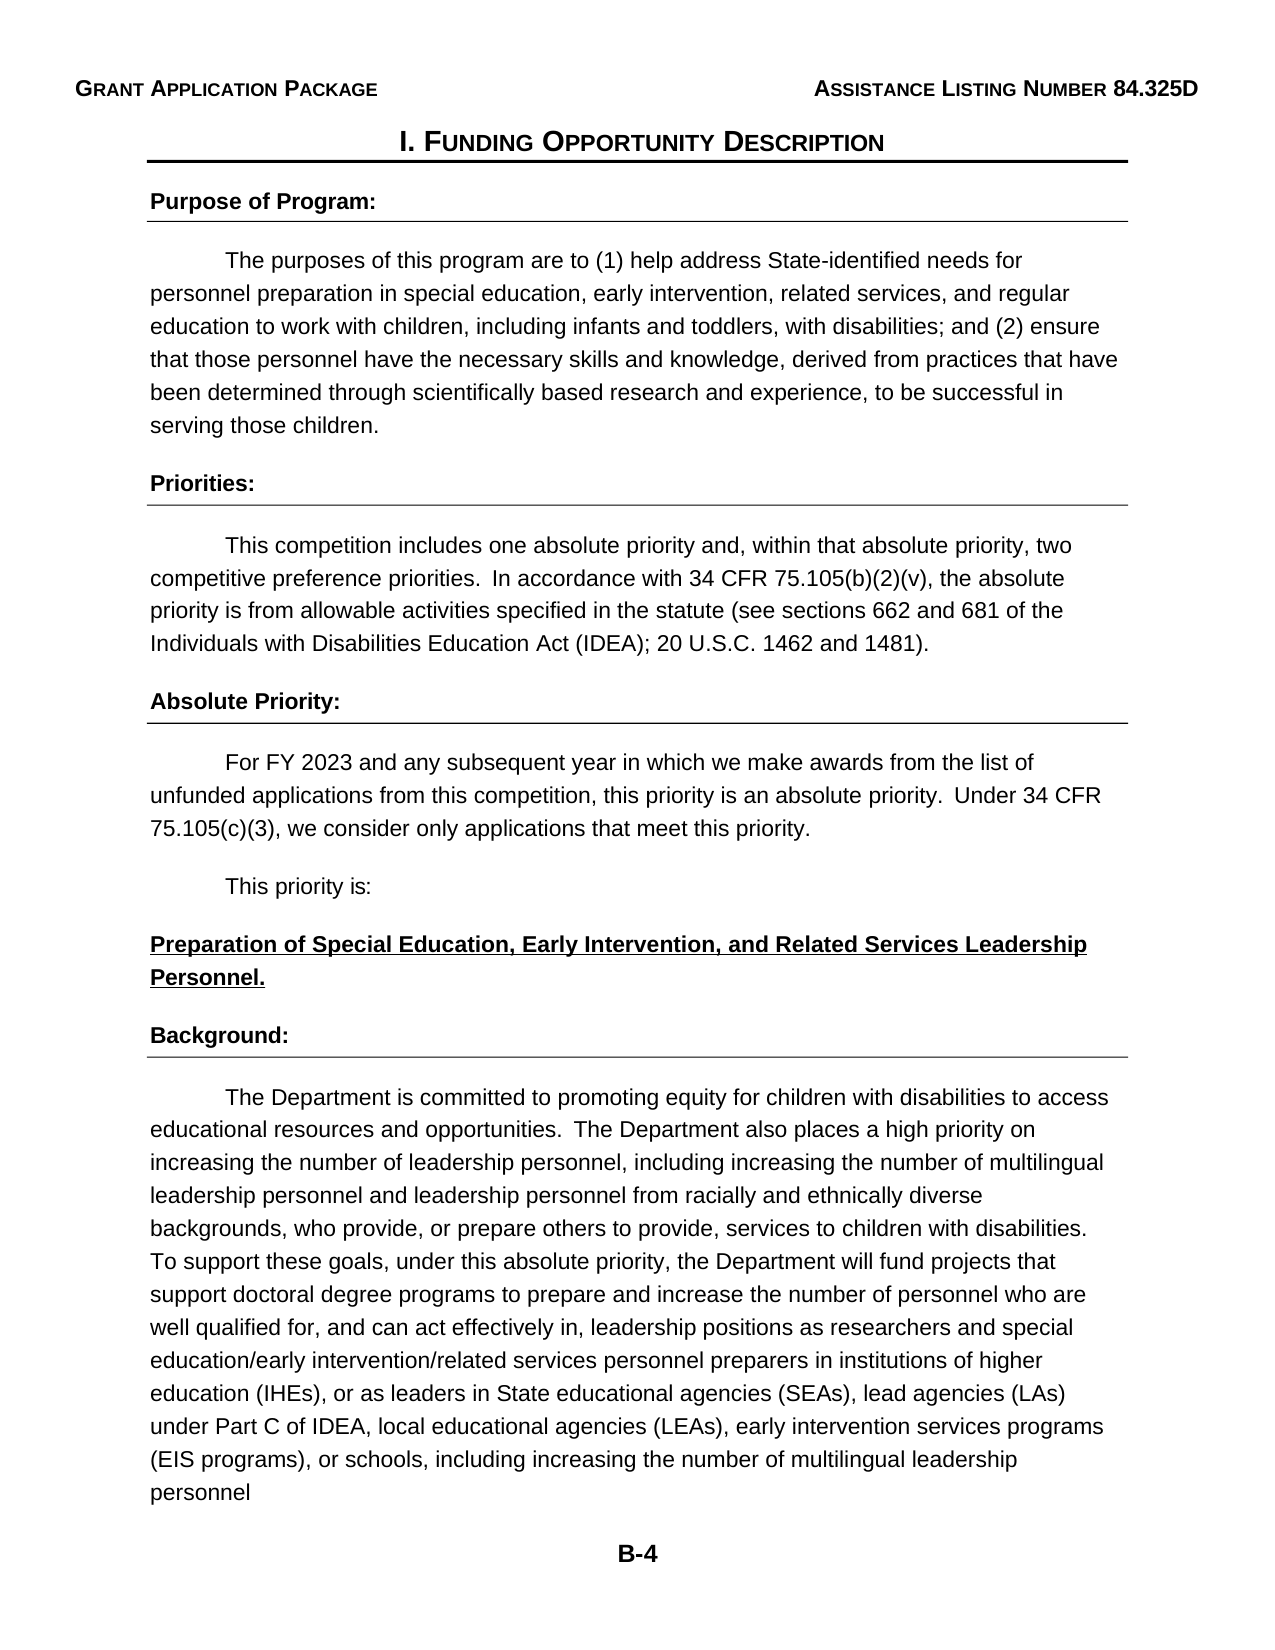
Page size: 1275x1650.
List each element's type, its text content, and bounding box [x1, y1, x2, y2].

text This competition includes one absolute priority and, within that absolute priority, two competitive preference priorities. In accordance with 34 CFR 75.105(b)(2)(v), the absolute priority is from allowable activities specified in the statute (see sections 662 and 681 of the Individuals with Disabilities Education Act (IDEA); 20 U.S.C. 1462 and 1481). [150, 532, 1122, 657]
text The purposes of this program are to (1) help address State-identified needs for personnel preparation in special education, early intervention, related services, and regular education to work with children, including infants and toddlers, with disabilities; and (2) ensure that those personnel have the necessary skills and knowledge, derived from practices that have been determined through scientifically based research and experience, to be successful in serving those children. [150, 247, 1121, 438]
text For FY 2023 and any subsequent year in which we make awards from the list of unfunded applications from this competition, this priority is an absolute priority. Under 34 CFR 75.105(c)(3), we consider only applications that meet this priority. [150, 749, 1122, 841]
subtitle Background: [150, 1022, 1239, 1048]
text The Department is committed to promoting equity for children with disabilities to access educational resources and opportunities. The Department also places a high priority on increasing the number of leadership personnel, including increasing the number of multilingual leadership personnel and leadership personnel from racially and ethnically diverse backgrounds, who provide, or prepare others to provide, services to children with disabilities. To support these goals, under this absolute priority, the Department will fund projects that support doctoral degree programs to prepare and increase the number of personnel who are well qualified for, and can act effectively in, leadership positions as researchers and special education/early intervention/related services personnel preparers in institutions of higher education (IHEs), or as leaders in State educational agencies (SEAs), lead agencies (LAs) under Part C of IDEA, local educational agencies (LEAs), early intervention services programs (EIS programs), or schools, including increasing the number of multilingual leadership personnel [150, 1083, 1123, 1505]
text This priority is: [225, 873, 1239, 899]
text Preparation of Special Education, Early Intervention, and Related Services Leadership Personnel. [150, 931, 1122, 990]
list Funding Opportunity Description [399, 124, 1239, 158]
subtitle Absolute Priority: [150, 688, 1239, 714]
subtitle Purpose of Program: [150, 188, 1239, 214]
subtitle Priorities: [150, 469, 1239, 496]
